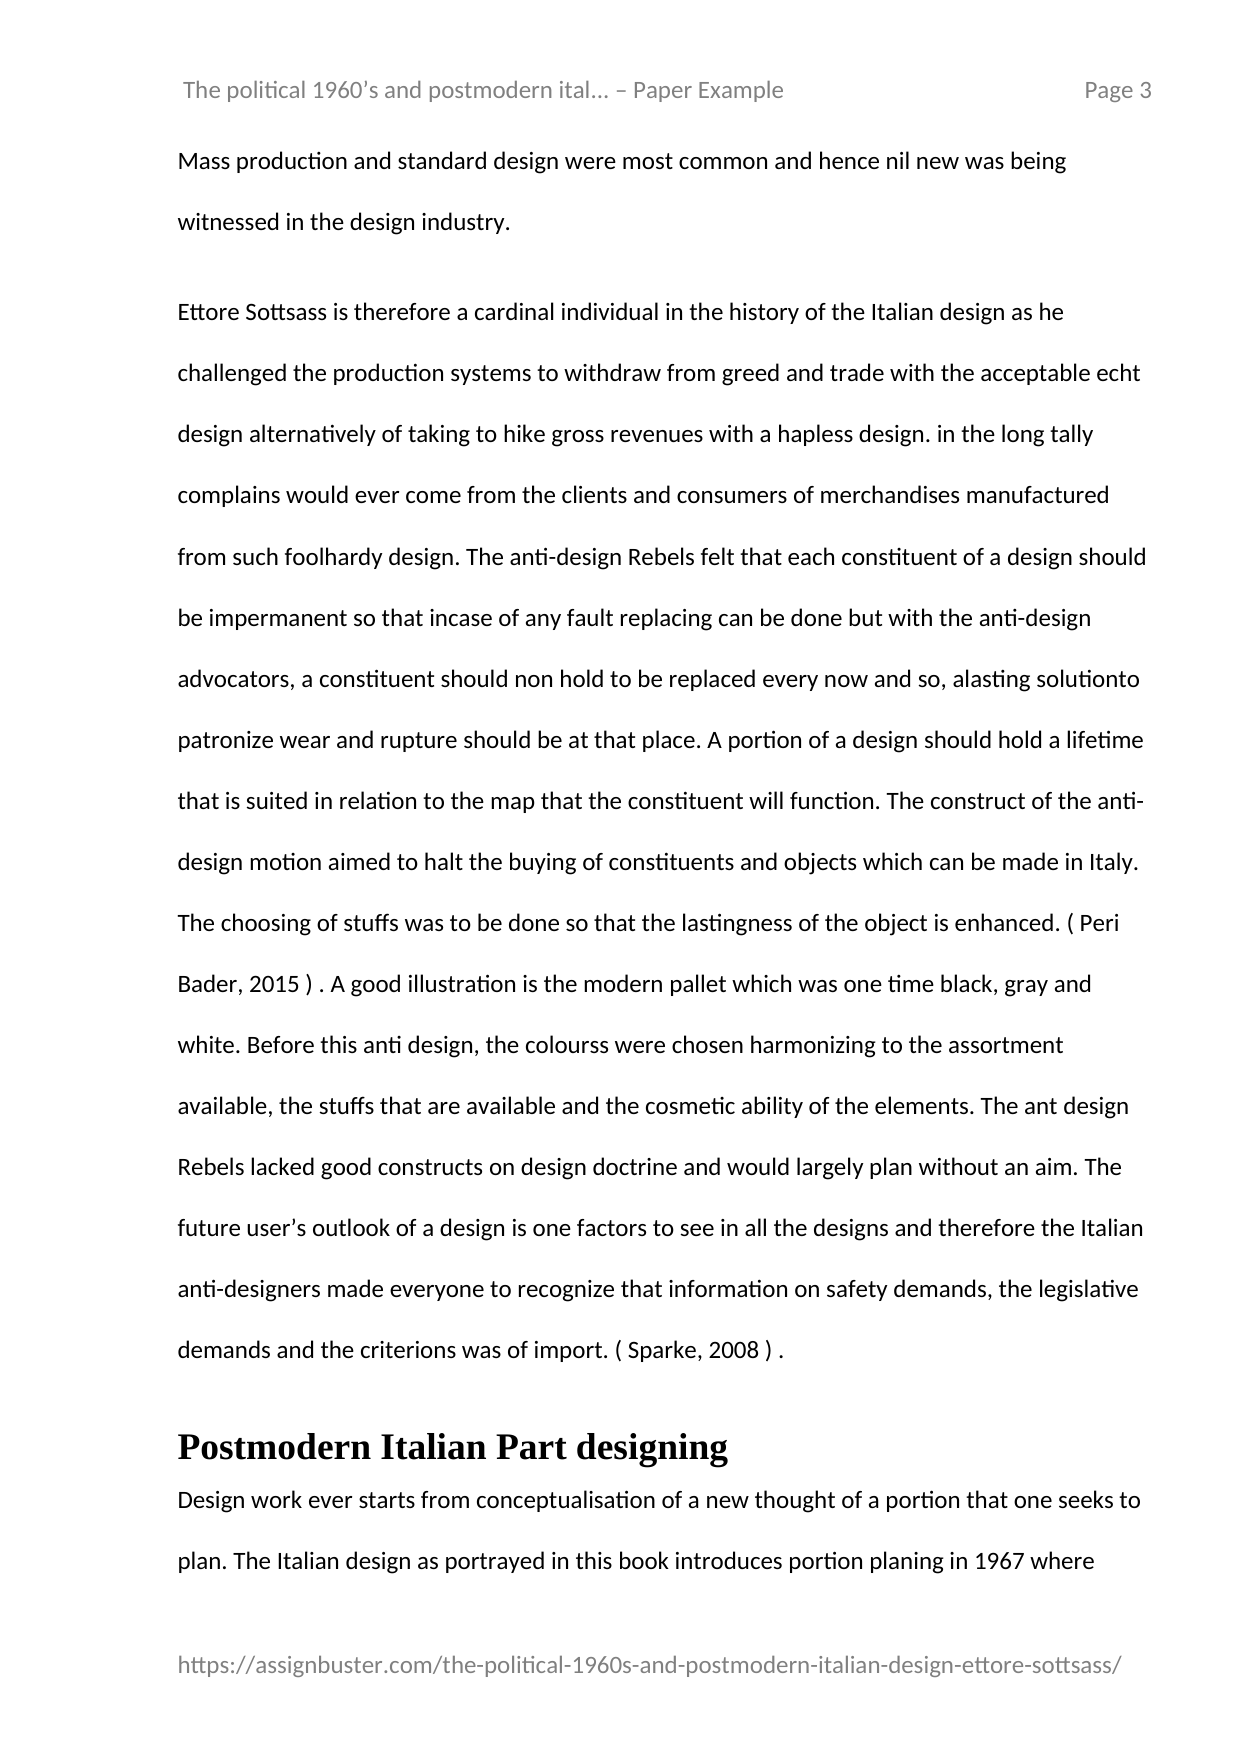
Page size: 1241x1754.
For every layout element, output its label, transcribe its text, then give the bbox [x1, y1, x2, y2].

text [177, 145, 1152, 237]
text Ettore Sottsass is therefore a cardinal individual in the history of the Italian design as he challenged the production systems to withdraw from greed and trade with the acceptable echt design alternatively of taking to hike gross revenues with a hapless design. in the long tally complains would ever come from the clients and consumers of merchandises manufactured from such foolhardy design. The anti-design Rebels felt that each constituent of a design should be impermanent so that incase of any fault replacing can be done but with the anti-design advocators, a constituent should non hold to be replaced every now and so, alasting solutionto patronize wear and rupture should be at that place. A portion of a design should hold a lifetime that is suited in relation to the map that the constituent will function. The construct of the anti-design motion aimed to halt the buying of constituents and objects which can be made in Italy. The choosing of stuffs was to be done so that the lastingness of the object is enhanced. ( Peri Bader, 2015 ) . A good illustration is the modern pallet which was one time black, gray and white. Before this anti design, the colourss were chosen harmonizing to the assortment available, the stuffs that are available and the cosmetic ability of the elements. The ant design Rebels lacked good constructs on design doctrine and would largely plan without an aim. The future user’s outlook of a design is one factors to see in all the designs and therefore the Italian anti-designers made everyone to recognize that information on safety demands, the legislative demands and the criterions was of import. ( Sparke, 2008 ) . [177, 297, 1152, 1365]
subtitle Postmodern Italian Part designing [177, 1425, 1152, 1468]
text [177, 1484, 1152, 1575]
